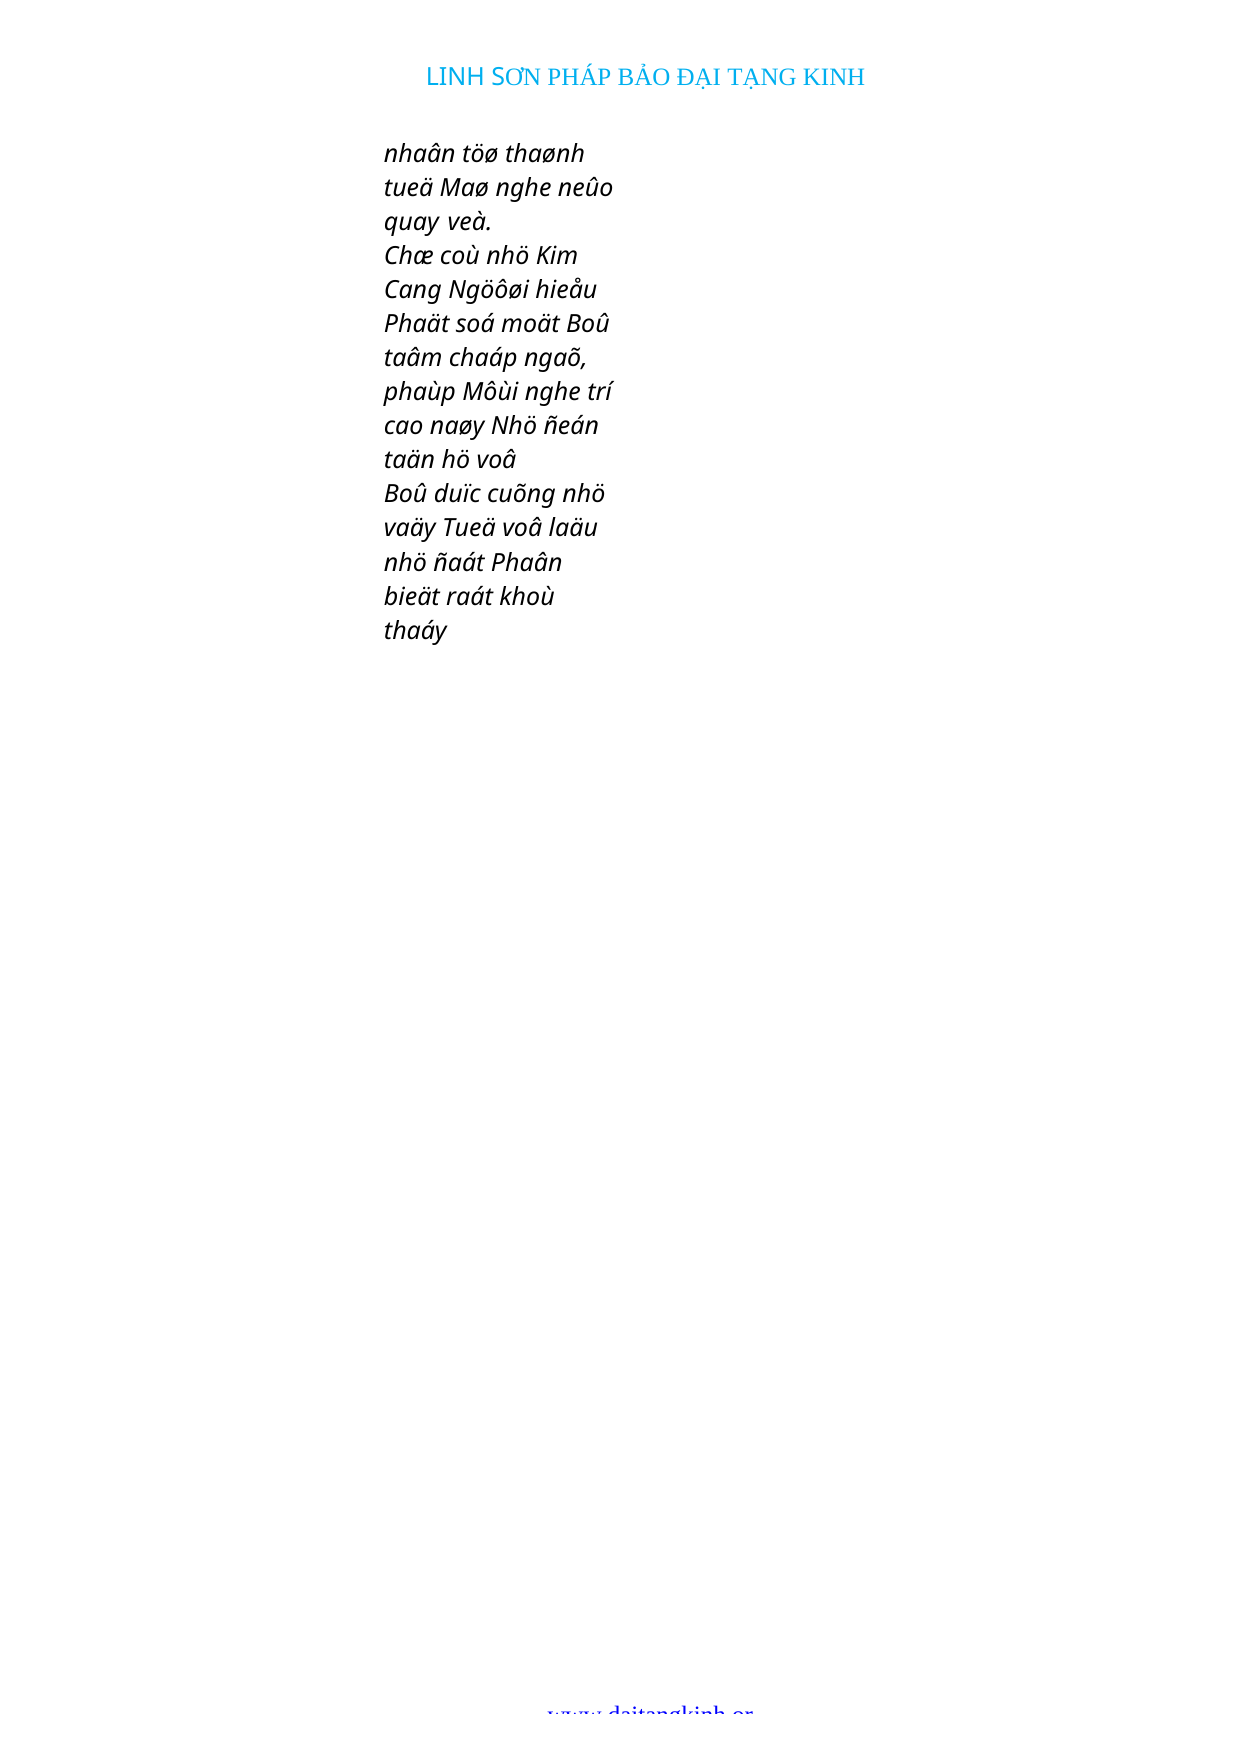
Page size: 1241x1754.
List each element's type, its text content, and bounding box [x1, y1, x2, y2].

text Chæ coù nhö Kim Cang Ngöôøi hieåu Phaät soá moät Boû taâm chaáp ngaõ, phaùp Môùi nghe trí cao naøy Nhö ñeán taän hö voâ [384, 238, 636, 476]
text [384, 135, 640, 238]
text Boû duïc cuõng nhö vaäy Tueä voâ laäu nhö ñaát Phaân bieät raát khoù thaáy [384, 476, 618, 646]
